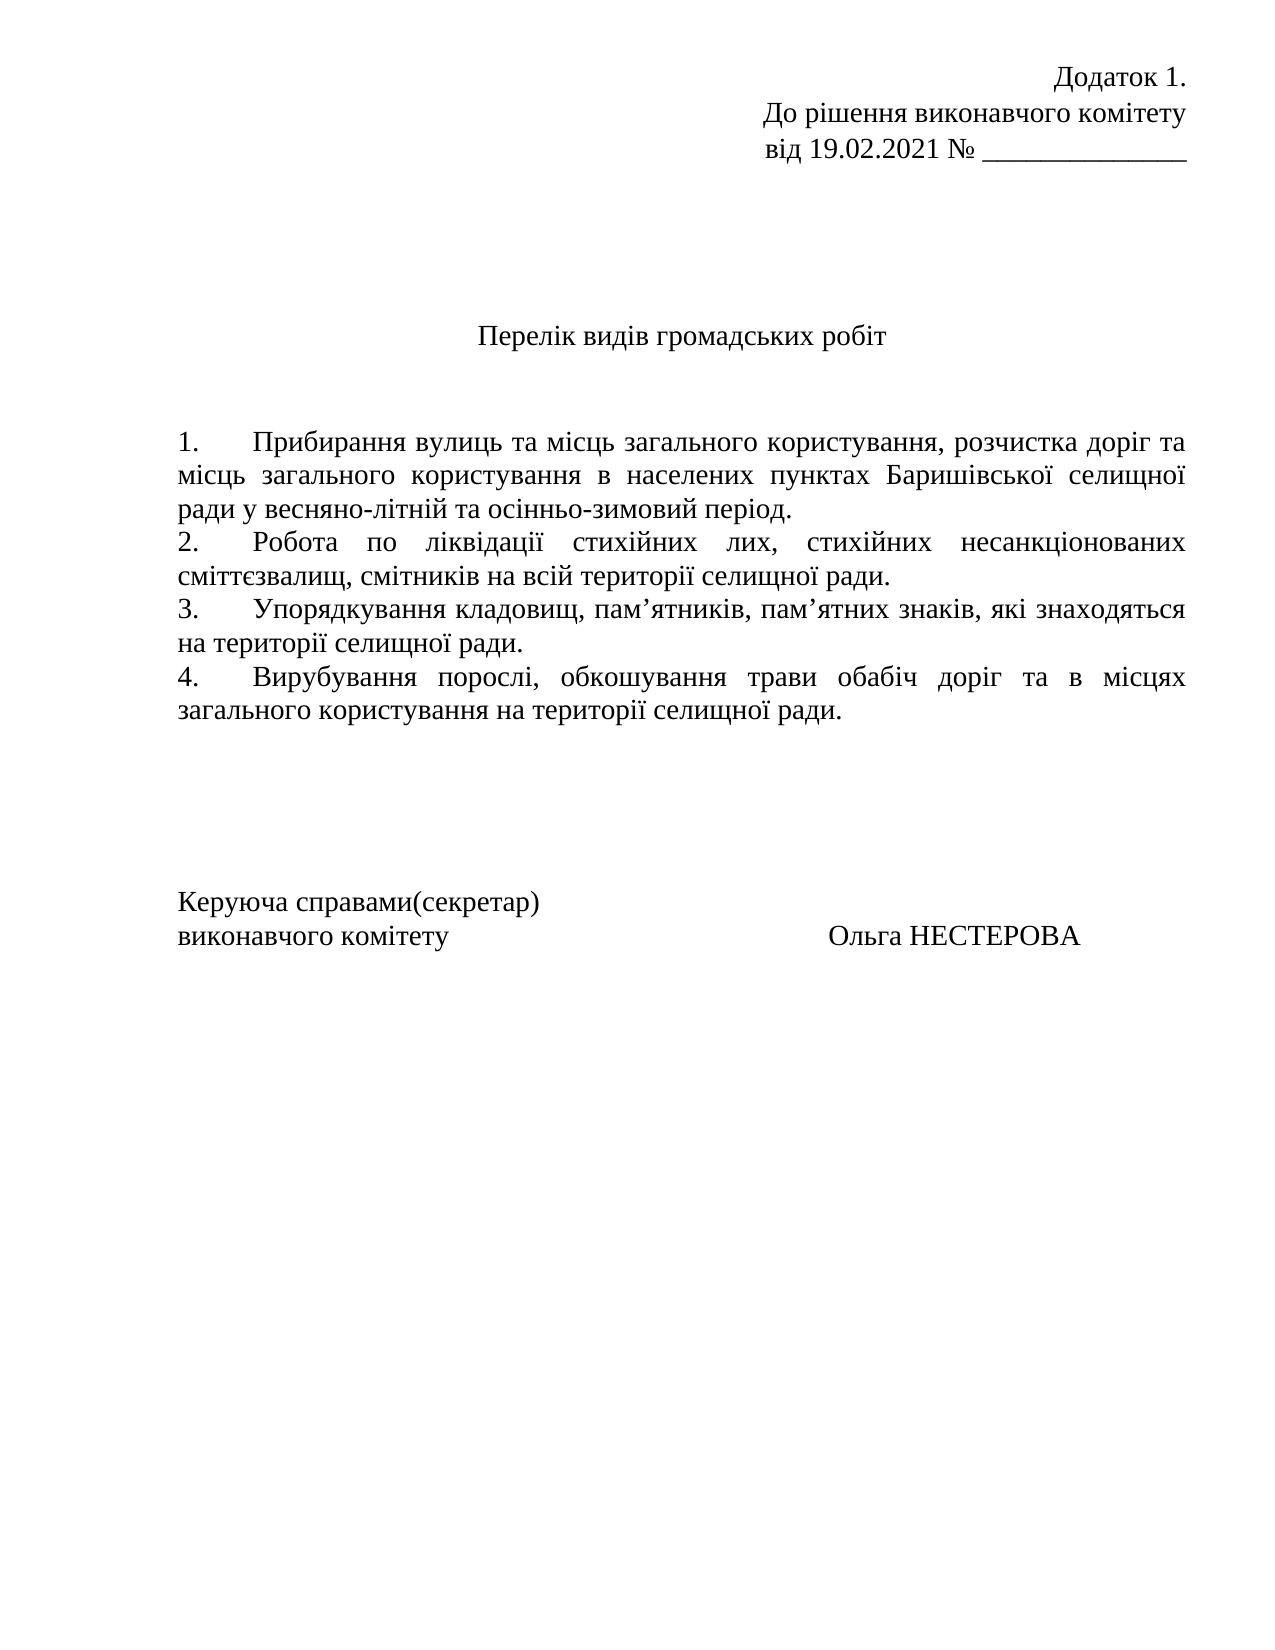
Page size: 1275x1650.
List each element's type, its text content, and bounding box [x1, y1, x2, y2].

list Прибирання вулиць та місць загального користування, розчистка доріг та місць загального користування в населених пунктах Баришівської селищної ради у весняно-літній та осінньо-зимовий період. [177, 424, 1186, 524]
list Робота по ліквідації стихійних лих, стихійних несанкціонованих сміттєзвалищ, смітників на всій території селищної ради. [177, 524, 1186, 592]
text виконавчого комітету Ольга НЕСТЕРОВА [177, 918, 1186, 951]
text Додаток 1. [177, 59, 1186, 93]
text від 19.02.2021 № ______________ [177, 131, 1186, 165]
list Упорядкування кладовищ, пам’ятників, пам’ятних знаків, які знаходяться на території селищної ради. [177, 592, 1186, 659]
list Вирубування порослі, обкошування трави обабіч доріг та в місцях загального користування на території селищної ради. [177, 659, 1186, 726]
text Перелік видів громадських робіт [177, 318, 1186, 352]
text Керуюча справами(секретар) [177, 884, 1186, 918]
text До рішення виконавчого комітету [177, 95, 1186, 129]
